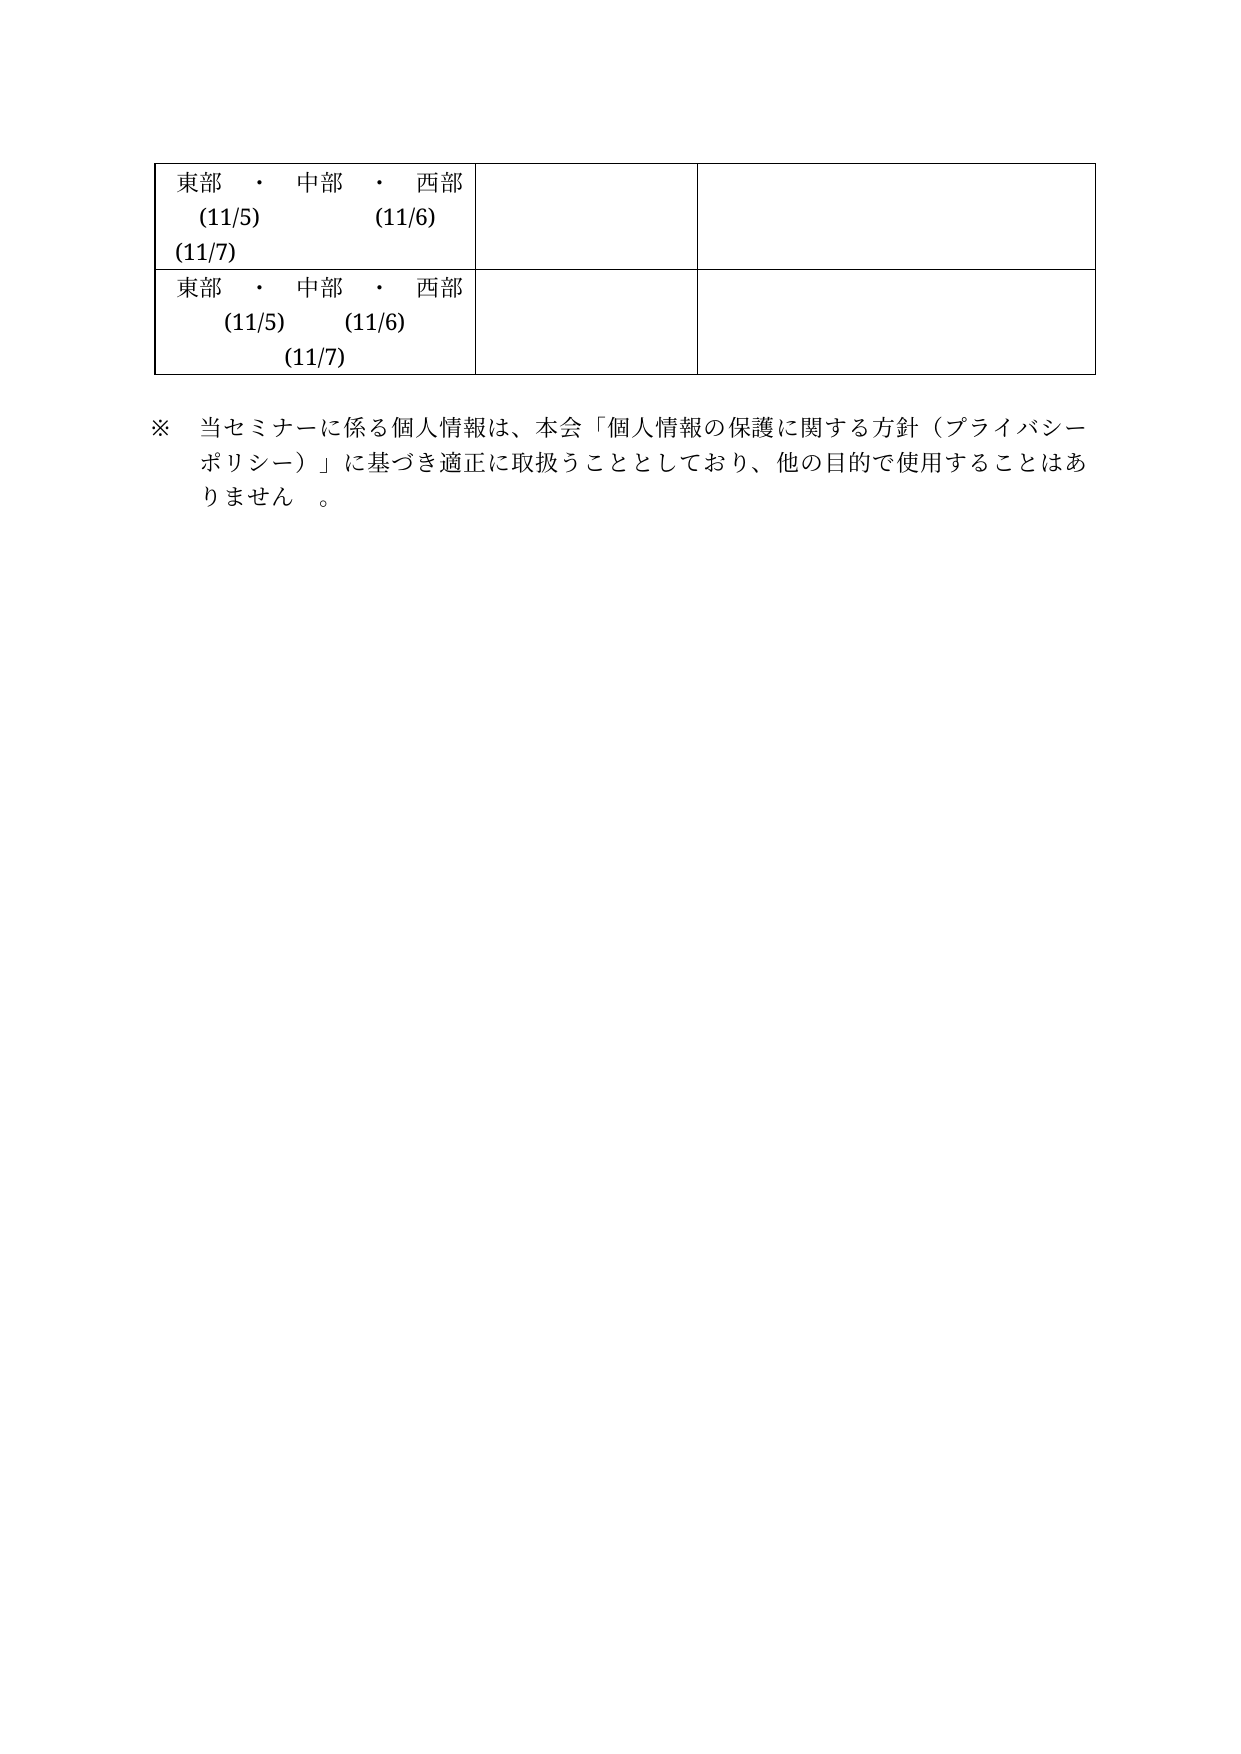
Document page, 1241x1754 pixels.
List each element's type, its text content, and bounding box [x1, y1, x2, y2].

table_cell [698, 270, 1095, 373]
table_cell [476, 270, 697, 373]
table_cell [698, 164, 1095, 268]
table_cell 東部 ・ 中部 ・ 西部 (11/5) (11/6) (11/7) [156, 164, 475, 268]
list 当セミナーに係る個人情報は、本会「個人情報の保護に関する方針（プライバシーポリシー）」に基づき適正に取扱うこととしており、他の目的で使用することはありません。 [151, 409, 1089, 513]
table_cell 東部 ・ 中部 ・ 西部 (11/5) (11/6) (11/7) [156, 270, 475, 373]
table_cell [476, 164, 697, 268]
